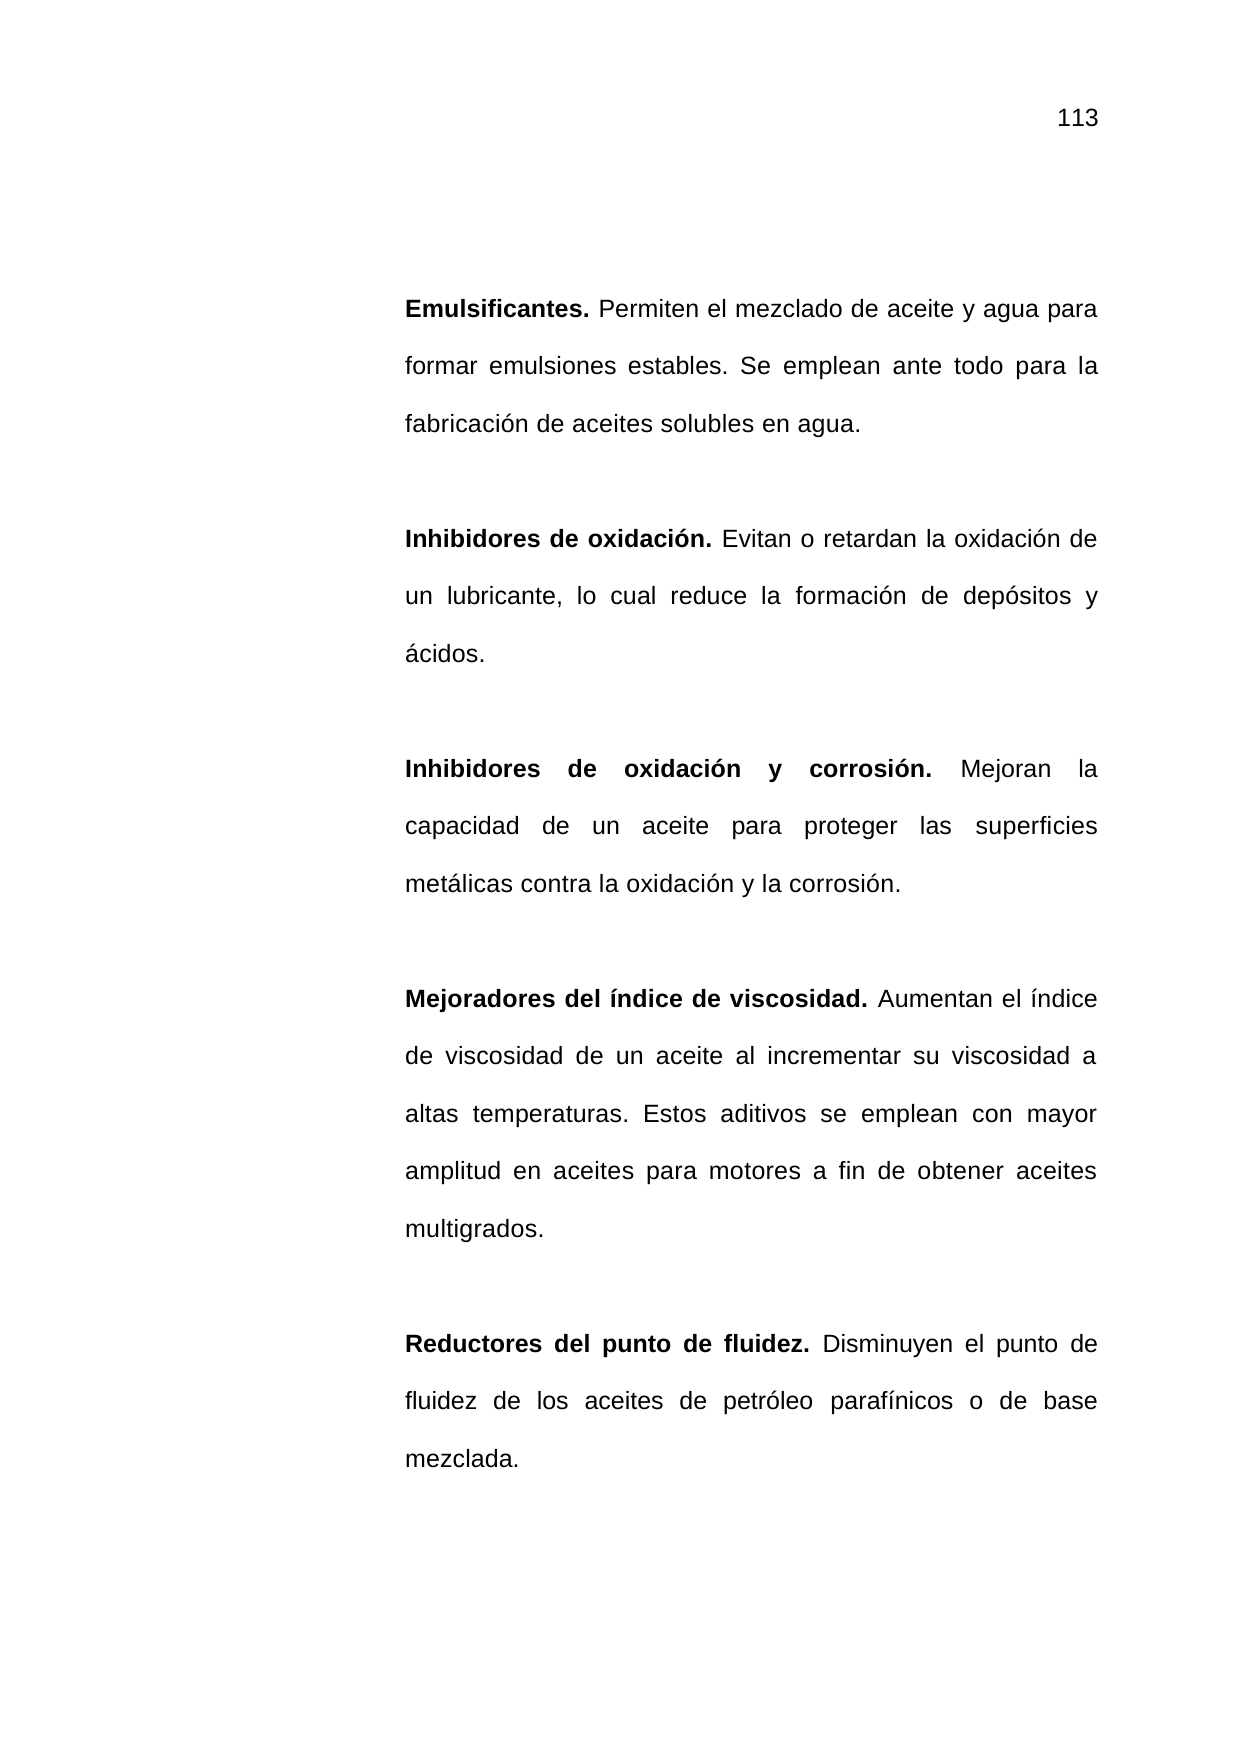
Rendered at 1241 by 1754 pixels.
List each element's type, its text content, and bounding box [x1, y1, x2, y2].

text Emulsificantes. Permiten el mezclado de aceite y agua para formar emulsiones estables. Se emplean ante todo para la fabricación de aceites solubles en agua. [405, 294, 1098, 437]
text Mejoradores del índice de viscosidad. Aumentan el índice de viscosidad de un aceite al incrementar su viscosidad a altas temperaturas. Estos aditivos se emplean con mayor amplitud en aceites para motores a fin de obtener aceites multigrados. [405, 984, 1098, 1242]
text Reductores del punto de fluidez. Disminuyen el punto de fluidez de los aceites de petróleo parafínicos o de base mezclada. [405, 1329, 1098, 1472]
text Inhibidores de oxidación. Evitan o retardan la oxidación de un lubricante, lo cual reduce la formación de depósitos y ácidos. [405, 524, 1098, 667]
text Inhibidores de oxidación y corrosión. Mejoran la capacidad de un aceite para proteger las superficies metálicas contra la oxidación y la corrosión. [405, 754, 1098, 897]
